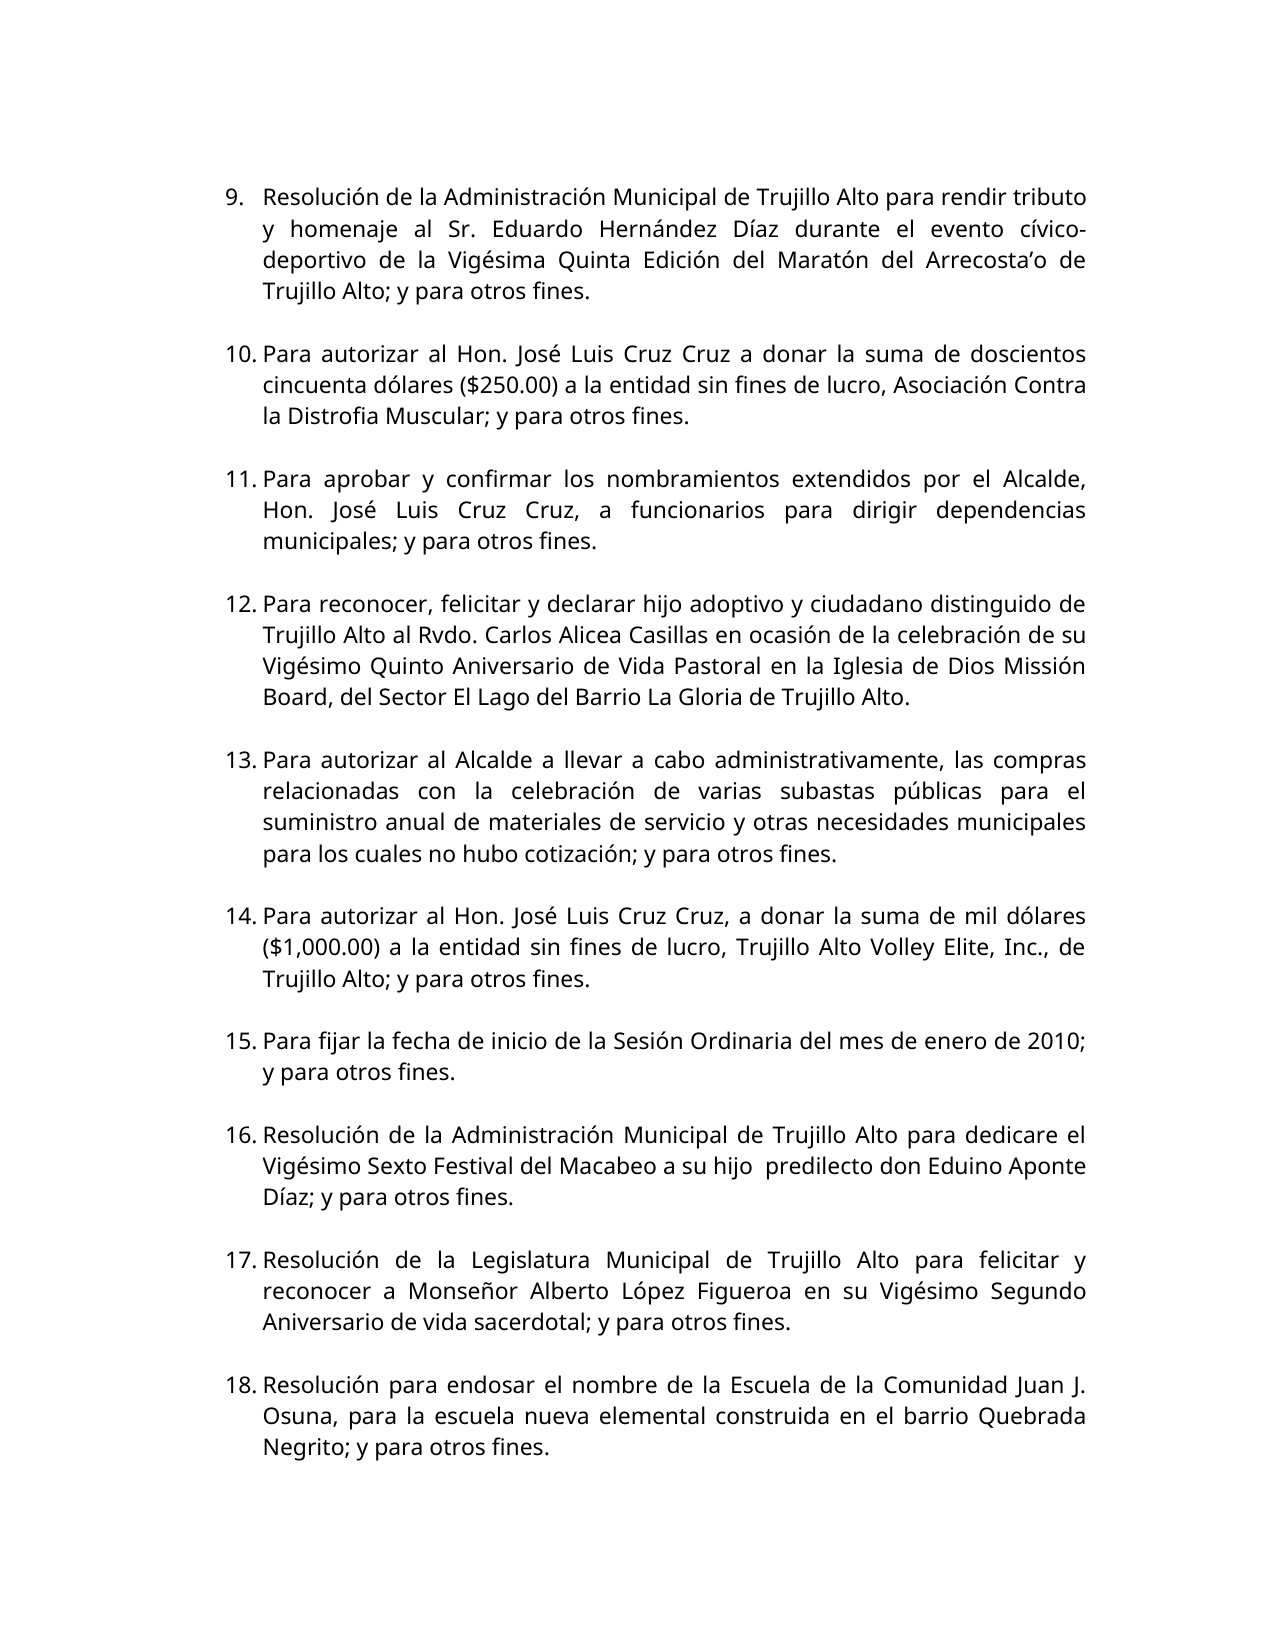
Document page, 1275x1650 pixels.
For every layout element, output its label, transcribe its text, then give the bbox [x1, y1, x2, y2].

list Para aprobar y confirmar los nombramientos extendidos por el Alcalde, Hon. José Luis Cruz Cruz, a funcionarios para dirigir dependencias municipales; y para otros fines. [225, 462, 1087, 556]
list Para autorizar al Hon. José Luis Cruz Cruz, a donar la suma de mil dólares ($1,000.00) a la entidad sin fines de lucro, Trujillo Alto Volley Elite, Inc., de Trujillo Alto; y para otros fines. [225, 900, 1087, 994]
list Resolución de la Administración Municipal de Trujillo Alto para dedicare el Vigésimo Sexto Festival del Macabeo a su hijo predilecto don Eduino Aponte Díaz; y para otros fines. [225, 1119, 1087, 1212]
list Para autorizar al Alcalde a llevar a cabo administrativamente, las compras relacionadas con la celebración de varias subastas públicas para el suministro anual de materiales de servicio y otras necesidades municipales para los cuales no hubo cotización; y para otros fines. [225, 744, 1087, 869]
list Para autorizar al Hon. José Luis Cruz Cruz a donar la suma de doscientos cincuenta dólares ($250.00) a la entidad sin fines de lucro, Asociación Contra la Distrofia Muscular; y para otros fines. [225, 337, 1087, 431]
list Resolución para endosar el nombre de la Escuela de la Comunidad Juan J. Osuna, para la escuela nueva elemental construida en el barrio Quebrada Negrito; y para otros fines. [225, 1369, 1087, 1462]
list Resolución de la Administración Municipal de Trujillo Alto para rendir tributo y homenaje al Sr. Eduardo Hernández Díaz durante el evento cívico-deportivo de la Vigésima Quinta Edición del Maratón del Arrecosta’o de Trujillo Alto; y para otros fines. [225, 181, 1087, 306]
list Para fijar la fecha de inicio de la Sesión Ordinaria del mes de enero de 2010; y para otros fines. [225, 1025, 1087, 1087]
list Resolución de la Legislatura Municipal de Trujillo Alto para felicitar y reconocer a Monseñor Alberto López Figueroa en su Vigésimo Segundo Aniversario de vida sacerdotal; y para otros fines. [225, 1244, 1087, 1337]
list Para reconocer, felicitar y declarar hijo adoptivo y ciudadano distinguido de Trujillo Alto al Rvdo. Carlos Alicea Casillas en ocasión de la celebración de su Vigésimo Quinto Aniversario de Vida Pastoral en la Iglesia de Dios Missión Board, del Sector El Lago del Barrio La Gloria de Trujillo Alto. [225, 587, 1087, 712]
